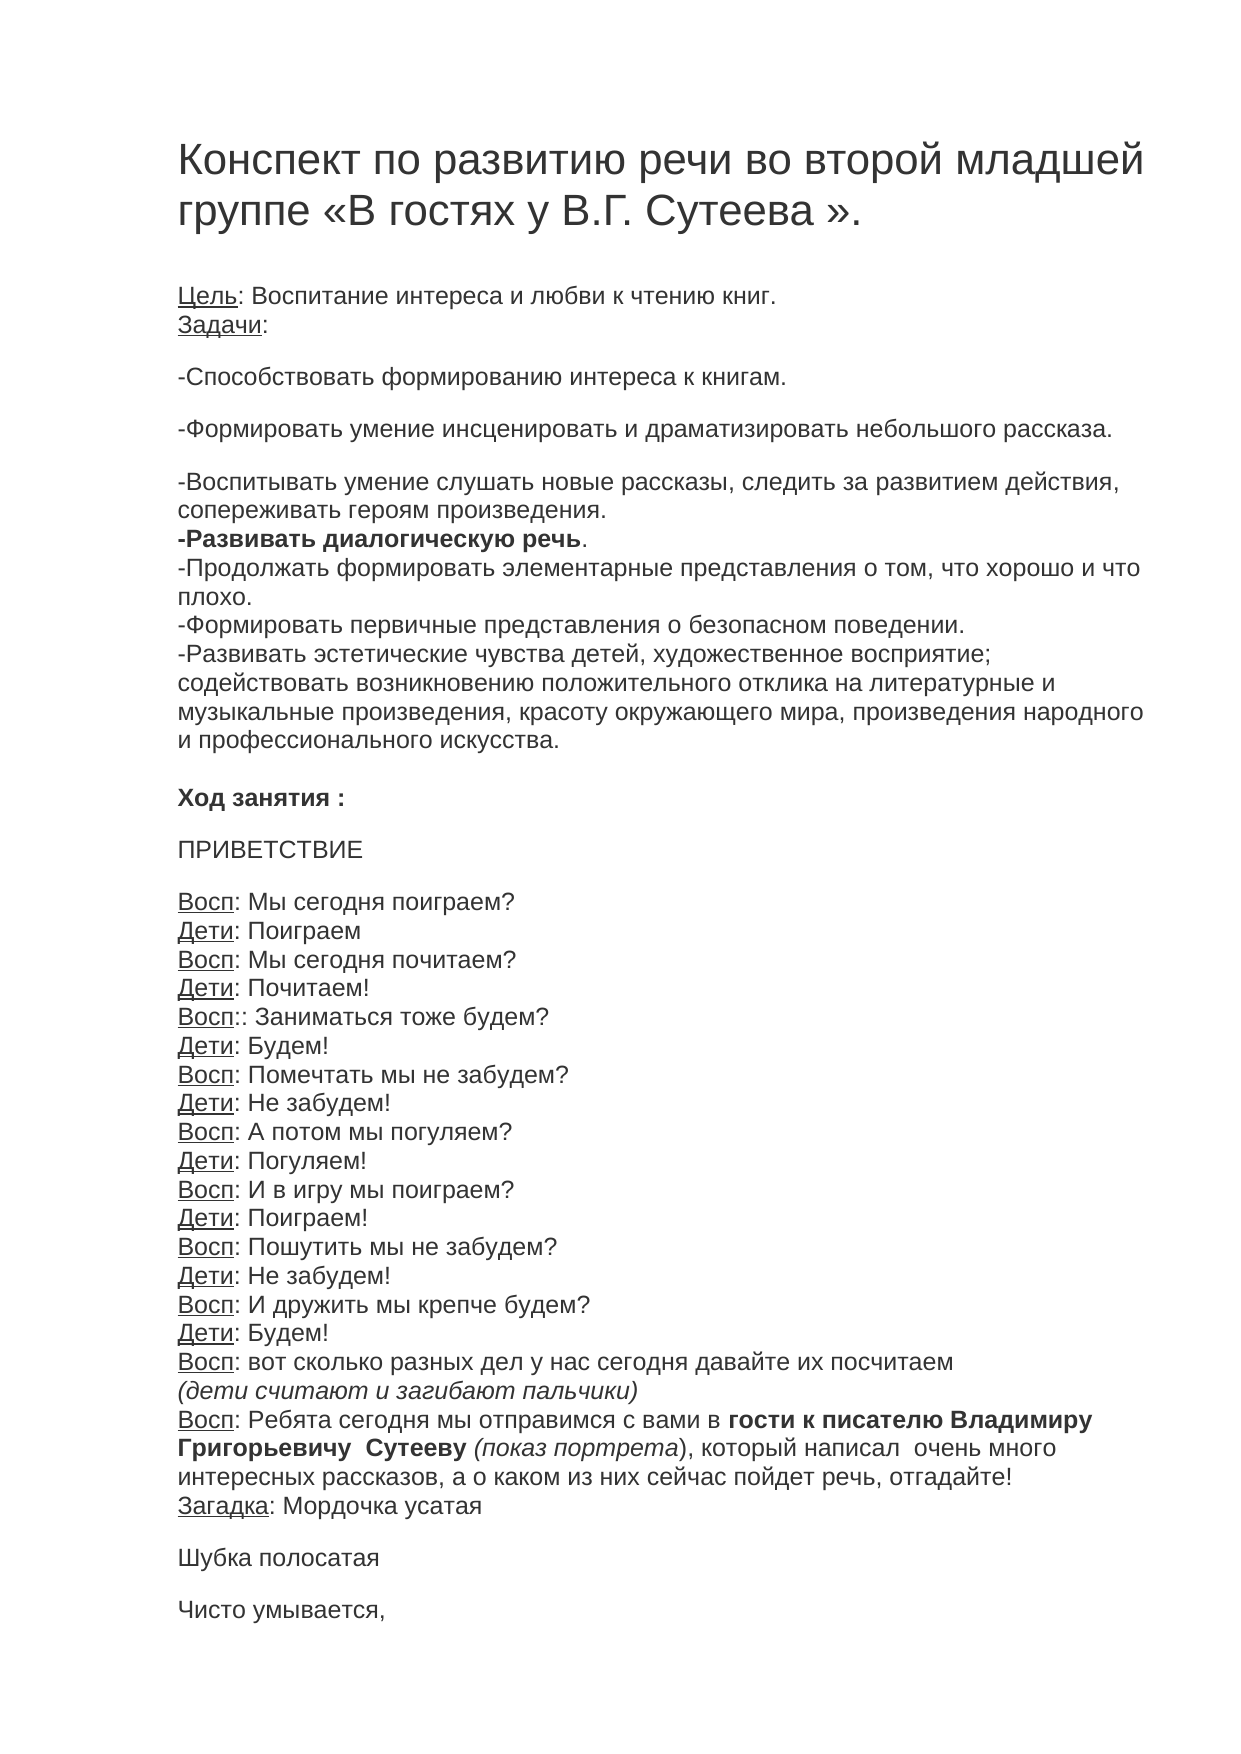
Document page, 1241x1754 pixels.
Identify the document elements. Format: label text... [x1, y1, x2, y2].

text Дети: Поиграем! [177, 1203, 1152, 1232]
text Шубка полосатая [177, 1543, 1152, 1572]
text Восп: Ребята сегодня мы отправимся с вами в гости к писателю Владимиру Григорьевичу Сутееву (показ портрета), который написал очень много интересных рассказов, а о каком из них сейчас пойдет речь, отгадайте! [177, 1405, 1152, 1491]
text Ход занятия : [177, 783, 1152, 812]
text -Формировать первичные представления о безопасном поведении. [177, 610, 1152, 639]
text Дети: Почитаем! [177, 973, 1152, 1002]
text Восп: Помечтать мы не забудем? [177, 1060, 1152, 1088]
text Восп:: Заниматься тоже будем? [177, 1002, 1152, 1031]
text Дети: Будем! [177, 1318, 1152, 1347]
text -Развивать эстетические чувства детей, художественное восприятие; содействовать возникновению положительного отклика на литературные и музыкальные произведения, красоту окружающего мира, произведения народного и профессионального искусства. [177, 639, 1152, 754]
text Конспект по развитию речи во второй младшей группе «В гостях у В.Г. Сутеева ». [177, 134, 1152, 234]
text Цель: Воспитание интереса и любви к чтению книг. [177, 281, 1152, 310]
text Задачи: [177, 310, 1152, 339]
text (дети считают и загибают пальчики) [177, 1376, 1152, 1405]
text Восп: вот сколько разных дел у нас сегодня давайте их посчитаем [177, 1347, 1152, 1376]
text Дети: Не забудем! [177, 1088, 1152, 1117]
text Дети: Будем! [177, 1031, 1152, 1060]
text Загадка: Мордочка усатая [177, 1491, 1152, 1520]
text Восп: А потом мы погуляем? [177, 1117, 1152, 1146]
text Восп: Пошутить мы не забудем? [177, 1232, 1152, 1261]
text Дети: Поиграем [177, 916, 1152, 945]
text Восп: Мы сегодня поиграем? [177, 887, 1152, 916]
text -Способствовать формированию интереса к книгам. [177, 362, 1152, 391]
text -Продолжать формировать элементарные представления о том, что хорошо и что плохо. [177, 553, 1152, 610]
text Дети: Не забудем! [177, 1261, 1152, 1290]
text -Развивать диалогическую речь. [177, 524, 1152, 553]
text Восп: Мы сегодня почитаем? [177, 945, 1152, 973]
text -Воспитывать умение слушать новые рассказы, следить за развитием действия, сопереживать героям произведения. [177, 467, 1152, 524]
text -Формировать умение инсценировать и драматизировать небольшого рассказа. [177, 414, 1152, 443]
text Восп: И в игру мы поиграем? [177, 1175, 1152, 1203]
text ПРИВЕТСТВИЕ [177, 835, 1152, 864]
text Восп: И дружить мы крепче будем? [177, 1290, 1152, 1318]
text Дети: Погуляем! [177, 1146, 1152, 1175]
text Чисто умывается, [177, 1595, 1152, 1624]
